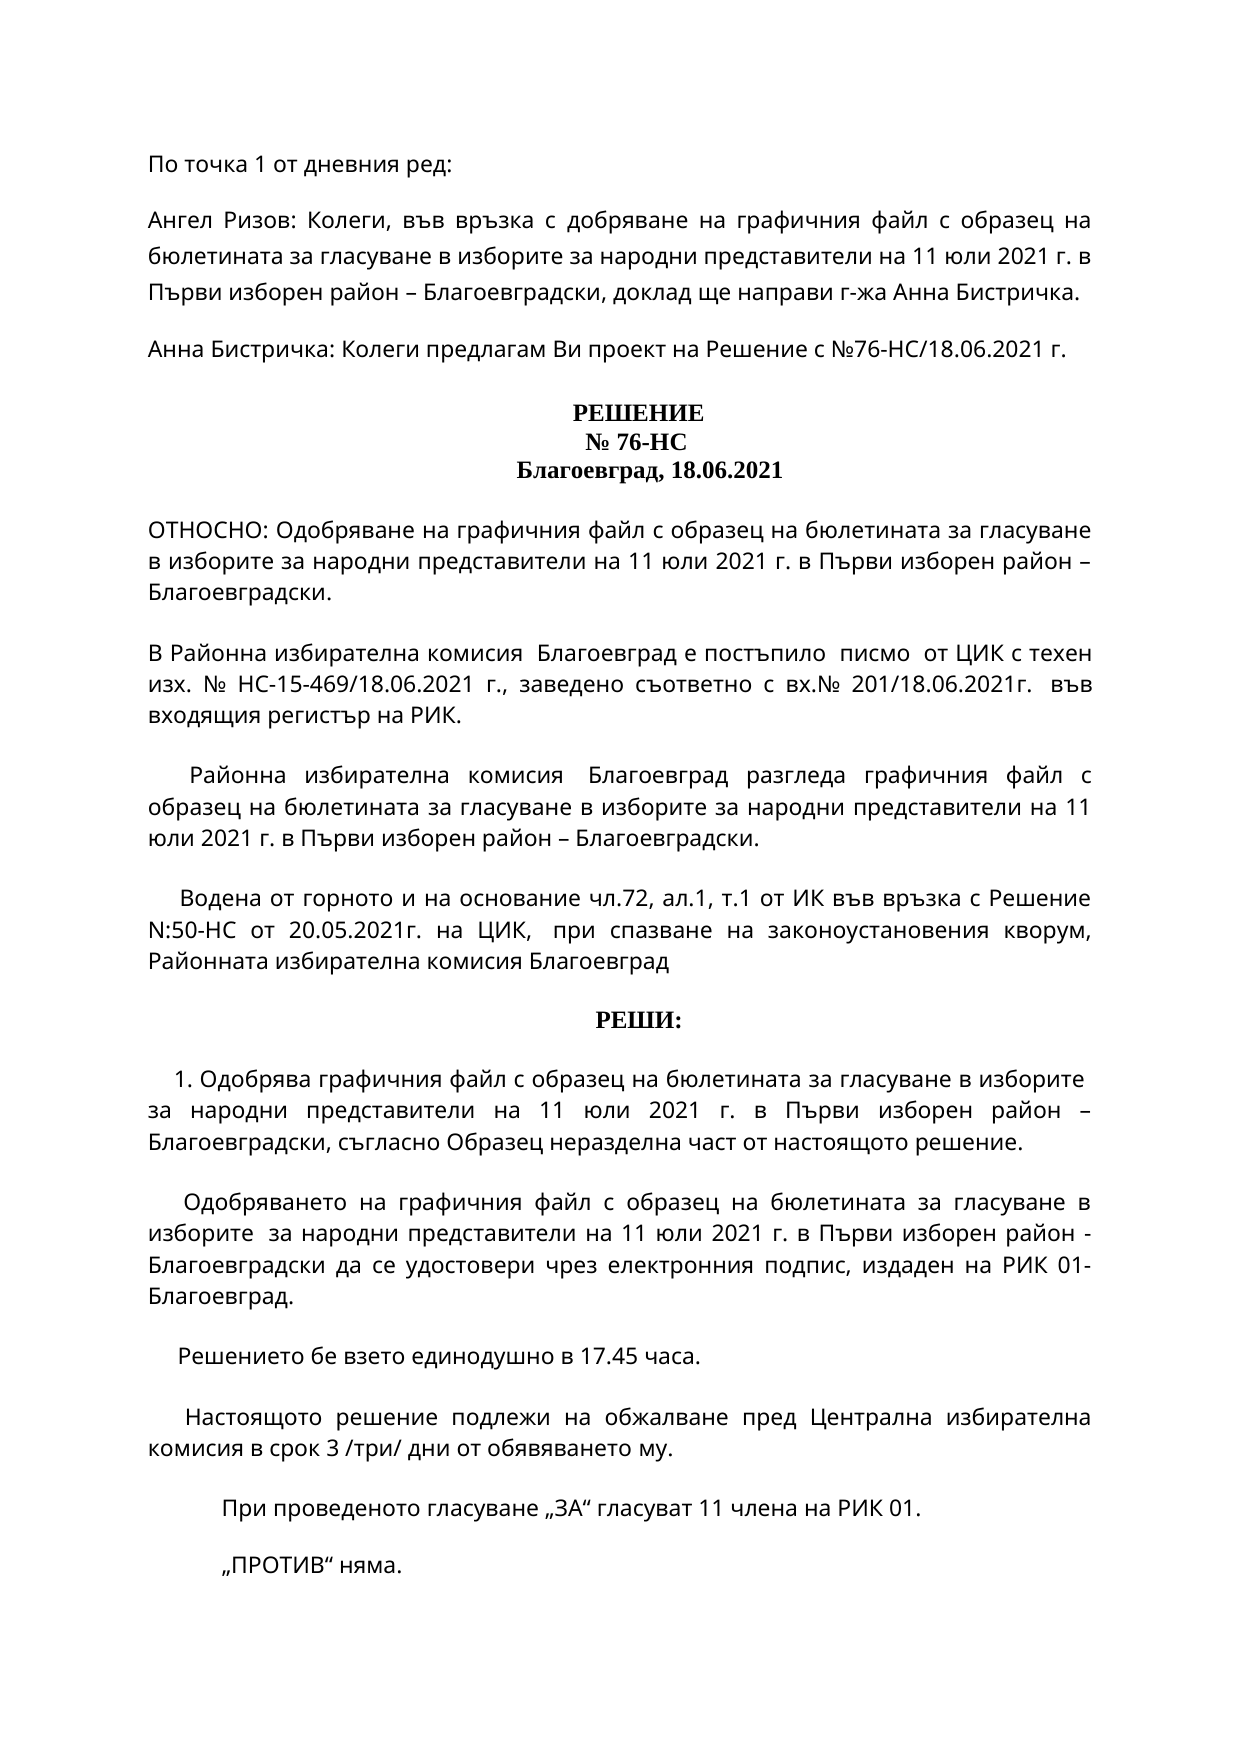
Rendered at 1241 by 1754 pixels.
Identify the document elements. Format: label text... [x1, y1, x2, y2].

text РЕШИ: [148, 1005, 1093, 1034]
text 1. Одобрява графичния файл с образец на бюлетината за гласуване в изборите за народни представители на 11 юли 2021 г. в Първи изборен район – Благоевградски, съгласно Образец неразделна част от настоящото решение. [148, 1063, 1093, 1157]
text РЕШЕНИЕ № 76-НС Благоевград, 18.06.2021 [516, 398, 1093, 484]
text Одобряването на графичния файл с образец на бюлетината за гласуване в изборите за народни представители на 11 юли 2021 г. в Първи изборен район - Благоевградски да се удостовери чрез електронния подпис, издаден на РИК 01-Благоевград. [148, 1186, 1093, 1311]
text Районна избирателна комисия Благоевград разгледа графичния файл с образец на бюлетината за гласуване в изборите за народни представители на 11 юли 2021 г. в Първи изборен район – Благоевградски. [148, 759, 1093, 853]
text „ПРОТИВ“ няма. [148, 1549, 1093, 1580]
text Настоящото решение подлежи на обжалване пред Централна избирателна комисия в срок 3 /три/ дни от обявяването му. [148, 1401, 1093, 1463]
text При проведеното гласуване „ЗА“ гласуват 11 члена на РИК 01. [148, 1492, 1093, 1523]
text В Районна избирателна комисия Благоевград е постъпило писмо от ЦИК с техен изх. № НС-15-469/18.06.2021 г., заведено съответно с вх.№ 201/18.06.2021г. във входящия регистър на РИК. [148, 636, 1093, 730]
text ОТНОСНО: Одобряване на графичния файл с образец на бюлетината за гласуване в изборите за народни представители на 11 юли 2021 г. в Първи изборен район – Благоевградски. [148, 513, 1093, 607]
text По точка 1 от дневния ред: [148, 148, 1093, 179]
text Решението бе взето единодушно в 17.45 часа. [148, 1340, 1093, 1371]
text Ангел Ризов: Колеги, във връзка с добряване на графичния файл с образец на бюлетината за гласуване в изборите за народни представители на 11 юли 2021 г. в Първи изборен район – Благоевградски, доклад ще направи г-жа Анна Бистричка. [148, 204, 1093, 307]
text Водена от горното и на основание чл.72, ал.1, т.1 от ИК във връзка с Решение N:50-НС от 20.05.2021г. на ЦИК, при спазване на законоустановения кворум, Районната избирателна комисия Благоевград [148, 882, 1093, 976]
text Анна Бистричка: Колеги предлагам Ви проект на Решение с №76-НС/18.06.2021 г. [148, 333, 1093, 364]
